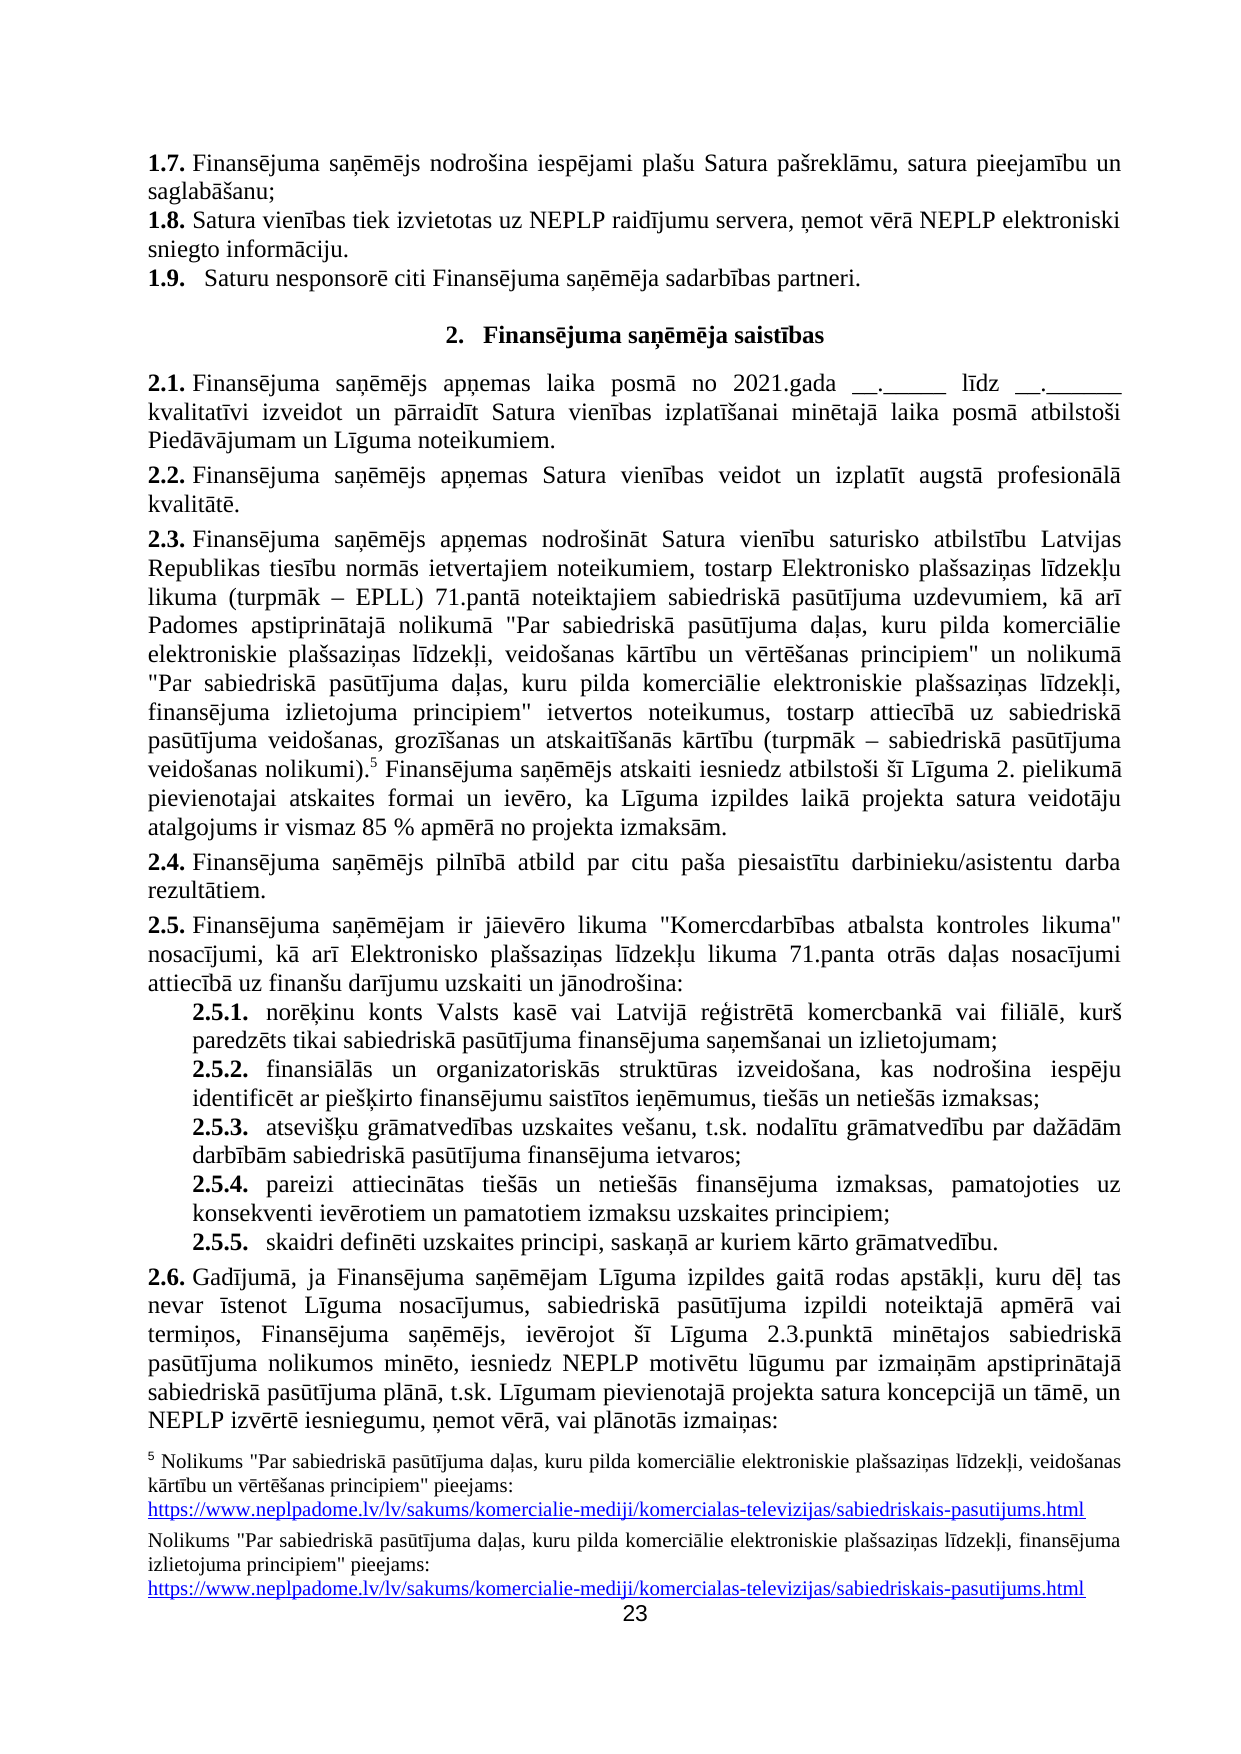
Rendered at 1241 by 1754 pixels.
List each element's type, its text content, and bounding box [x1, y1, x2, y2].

list Finansējuma saņēmēja saistības [148, 493, 1122, 521]
list finansiālās un organizatoriskās struktūras izveidošana, kas nodrošina iespēju identificēt ar piešķirto finansējumu saistītos ieņēmumus, tiešās un netiešās izmaksas; [192, 1227, 1122, 1284]
list Saturu nesponsorē citi Finansējuma saņēmēja sadarbības partneri. [148, 435, 1122, 464]
list Finansējuma saņēmējs nodrošina, ka visos projekta ietvaros sagatavotajos materiālos ir norādīts NEPLP logo un ir šāda norāde: "Projektu <finansē/līdzfinansē> NEPLP no sabiedriskā pasūtījuma līdzekļiem". Internetā publicētajiem materiāliem pievieno tēmturi #NEPLP2021. [148, 176, 1122, 263]
list Finansējuma saņēmējs apņemas nodrošināt Satura vienību saturisko atbilstību Latvijas Republikas tiesību normās ietvertajiem noteikumiem, tostarp Elektronisko plašsaziņas līdzekļu likuma (turpmāk – EPLL) 71.pantā noteiktajiem sabiedriskā pasūtījuma uzdevumiem, kā arī Padomes apstiprinātajā nolikumā "Par sabiedriskā pasūtījuma daļas, kuru pilda komerciālie elektroniskie plašsaziņas līdzekļi, veidošanas kārtību un vērtēšanas principiem" un nolikumā "Par sabiedriskā pasūtījuma daļas, kuru pilda komerciālie elektroniskie plašsaziņas līdzekļi, finansējuma izlietojuma principiem" ietvertos noteikumus, tostarp attiecībā uz sabiedriskā pasūtījuma veidošanas, grozīšanas un atskaitīšanās kārtību (turpmāk – sabiedriskā pasūtījuma veidošanas nolikumi). Finansējuma saņēmējs atskaiti iesniedz atbilstoši šī Līguma 2. pielikumā pievienotajai atskaites formai un ievēro, ka Līguma izpildes laikā projekta satura veidotāju atalgojums ir vismaz 85 % apmērā no projekta izmaksām. [148, 697, 1122, 1013]
list Saturs tiek veidots latviešu valodā; [148, 148, 1122, 176]
list Satura vienības tiek izvietotas uz NEPLP raidījumu servera, ņemot vērā NEPLP elektroniski sniegto informāciju. [148, 378, 1122, 435]
list pareizi attiecinātas tiešās un netiešās finansējuma izmaksas, pamatojoties uz konsekventi ievērotiem un pamatotiem izmaksu uzskaites principiem; [192, 1342, 1122, 1399]
list norēķinu konts Valsts kasē vai Latvijā reģistrētā komercbankā vai filiālē, kurš paredzēts tikai sabiedriskā pasūtījuma finansējuma saņemšanai un izlietojumam; [192, 1169, 1122, 1227]
list atsevišķu grāmatvedības uzskaites vešanu, t.sk. nodalītu grāmatvedību par dažādām darbībām sabiedriskā pasūtījuma finansējuma ietvaros; [192, 1284, 1122, 1342]
list Saturs tiek veidots, vadoties pēc Finansējuma saņēmēja Piedāvājumā ietvertās projekta satura koncepcijas un finansējuma izlietojuma plāna (tāmes), kas tiek pievienotas šim Līgumam; [148, 263, 1122, 320]
list Finansējuma saņēmējs apņemas laika posmā no 2021.gada __._____ līdz __.______ kvalitatīvi izveidot un pārraidīt Satura vienības izplatīšanai minētajā laika posmā atbilstoši Piedāvājumam un Līguma noteikumiem. [148, 541, 1122, 627]
list Finansējuma saņēmējs apņemas Satura vienības veidot un izplatīt augstā profesionālā kvalitātē. [148, 633, 1122, 691]
list Finansējuma saņēmējs nodrošina iespējami plašu Satura pašreklāmu, satura pieejamību un saglabāšanu; [148, 320, 1122, 378]
list Finansējuma saņēmējs pilnībā atbild par citu paša piesaistītu darbinieku/asistentu darba rezultātiem. [148, 1019, 1122, 1077]
list Finansējuma saņēmējam ir jāievēro likuma "Komercdarbības atbalsta kontroles likuma" nosacījumi, kā arī Elektronisko plašsaziņas līdzekļu likuma 71.panta otrās daļas nosacījumi attiecībā uz finanšu darījumu uzskaiti un jānodrošina: [148, 1083, 1122, 1169]
list skaidri definēti uzskaites principi, saskaņā ar kuriem kārto grāmatvedību. [192, 1399, 1122, 1428]
